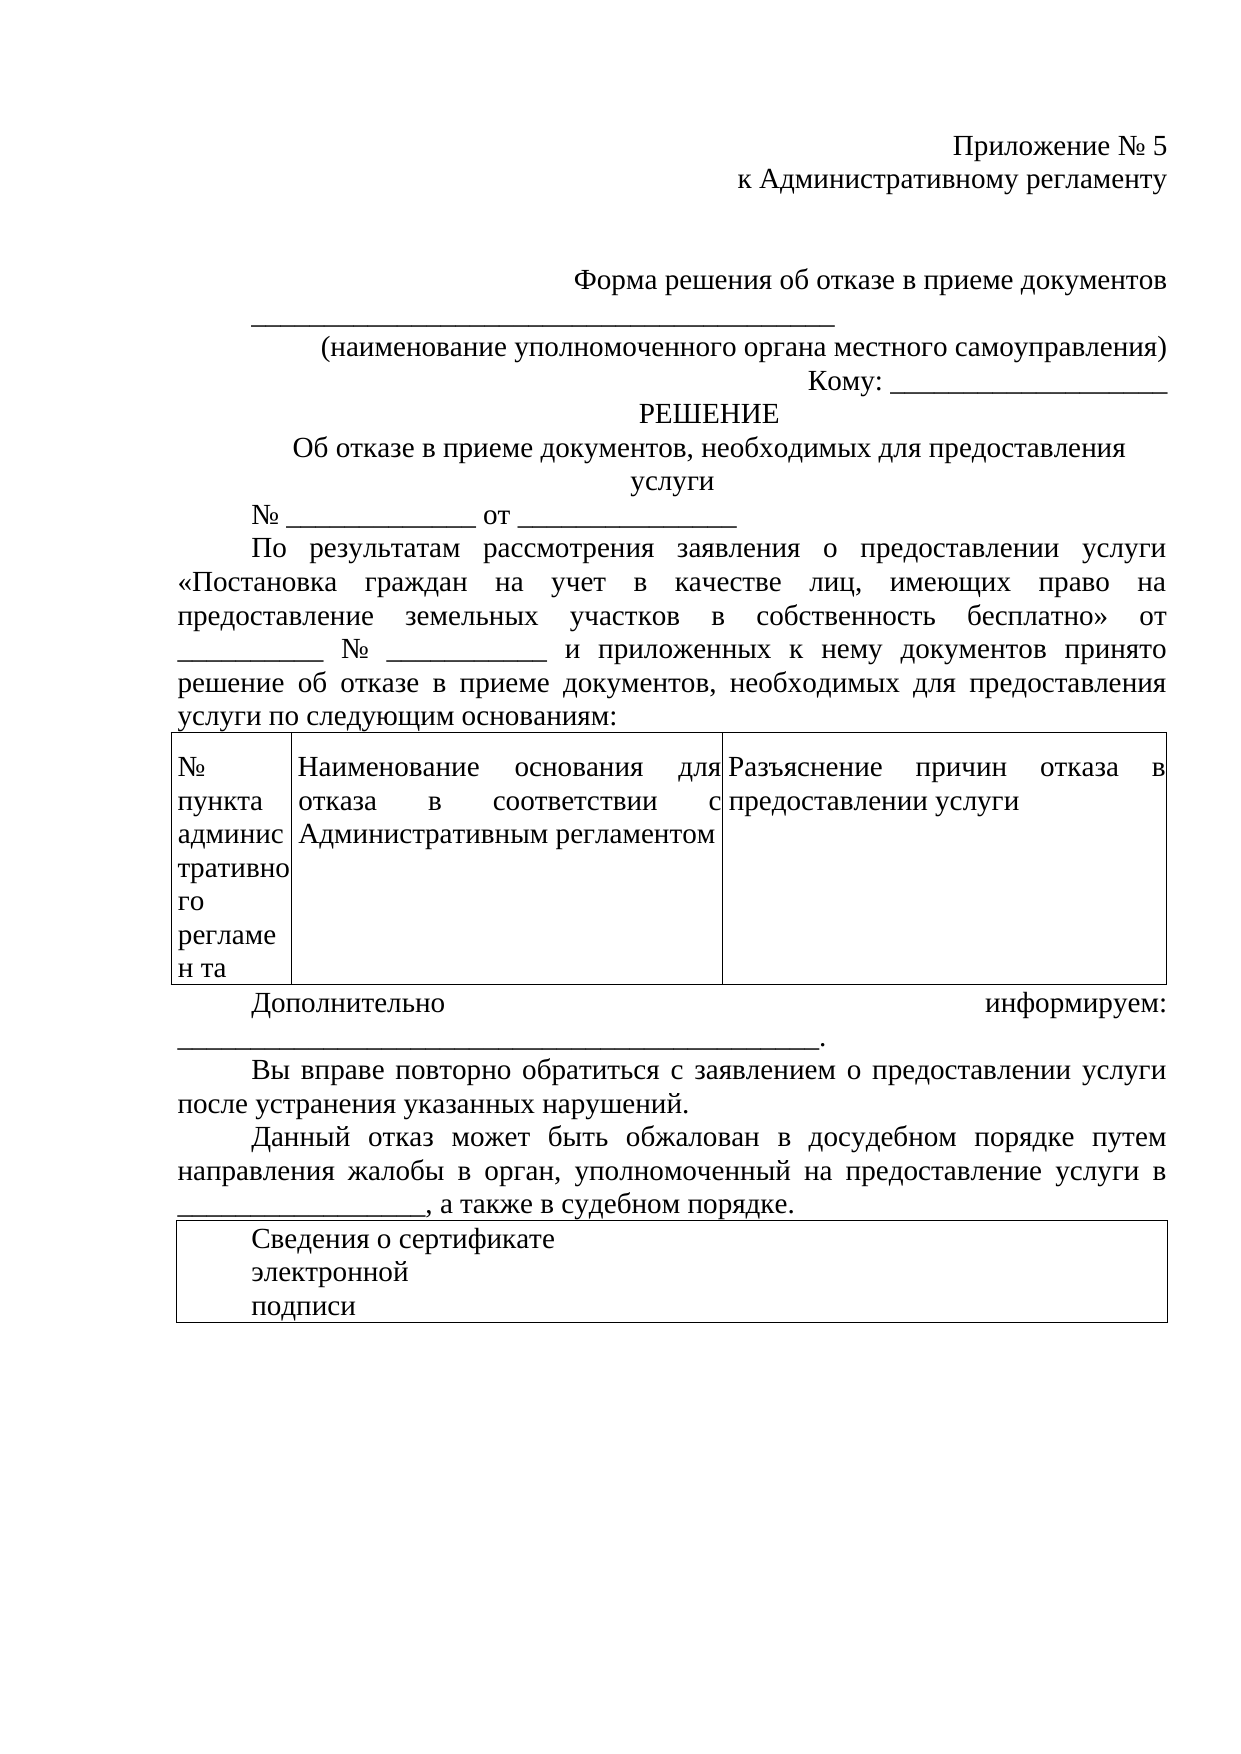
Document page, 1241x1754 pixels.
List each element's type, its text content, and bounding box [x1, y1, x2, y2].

text Дополнительно информируем: ____________________________________________. [177, 985, 1167, 1052]
text Данный отказ может быть обжалован в досудебном порядке путем направления жалобы в орган, уполномоченный на предоставление услуги в _________________, а также в судебном порядке. [177, 1119, 1167, 1220]
text Кому: ___________________ [177, 363, 1167, 396]
text РЕШЕНИЕ [177, 396, 1167, 430]
text Вы вправе повторно обратиться c заявлением о предоставлении услуги после устранения указанных нарушений. [177, 1052, 1167, 1119]
text Об отказе в приеме документов, необходимых для предоставления услуги [177, 430, 1167, 497]
text (наименование уполномоченного органа местного самоуправления) [177, 329, 1167, 363]
subtitle Форма решения об отказе в приеме документов [177, 262, 1167, 296]
table_header Разъяснение причин отказа в предоставлении услуги [723, 733, 1166, 984]
text № _____________ от _______________ [177, 497, 1167, 531]
text подписи [177, 1287, 1167, 1322]
text ________________________________________ [177, 296, 1167, 329]
text По результатам рассмотрения заявления о предоставлении услуги «Постановка граждан на учет в качестве лиц, имеющих право на предоставление земельных участков в собственность бесплатно» от __________ № ___________ и приложенных к нему документов принято решение об отказе в приеме документов, необходимых для предоставления услуги по следующим основаниям: [177, 531, 1167, 732]
text к Административному регламенту [177, 162, 1167, 195]
table_header Наименование основания для отказа в соответствии с Административным регламентом [292, 733, 722, 984]
table_header № пункта админис тративно го регламен та [172, 733, 291, 984]
text Сведения о сертификате [177, 1221, 1167, 1254]
text электронной [177, 1254, 1167, 1287]
text Приложение № 5 [177, 128, 1167, 162]
